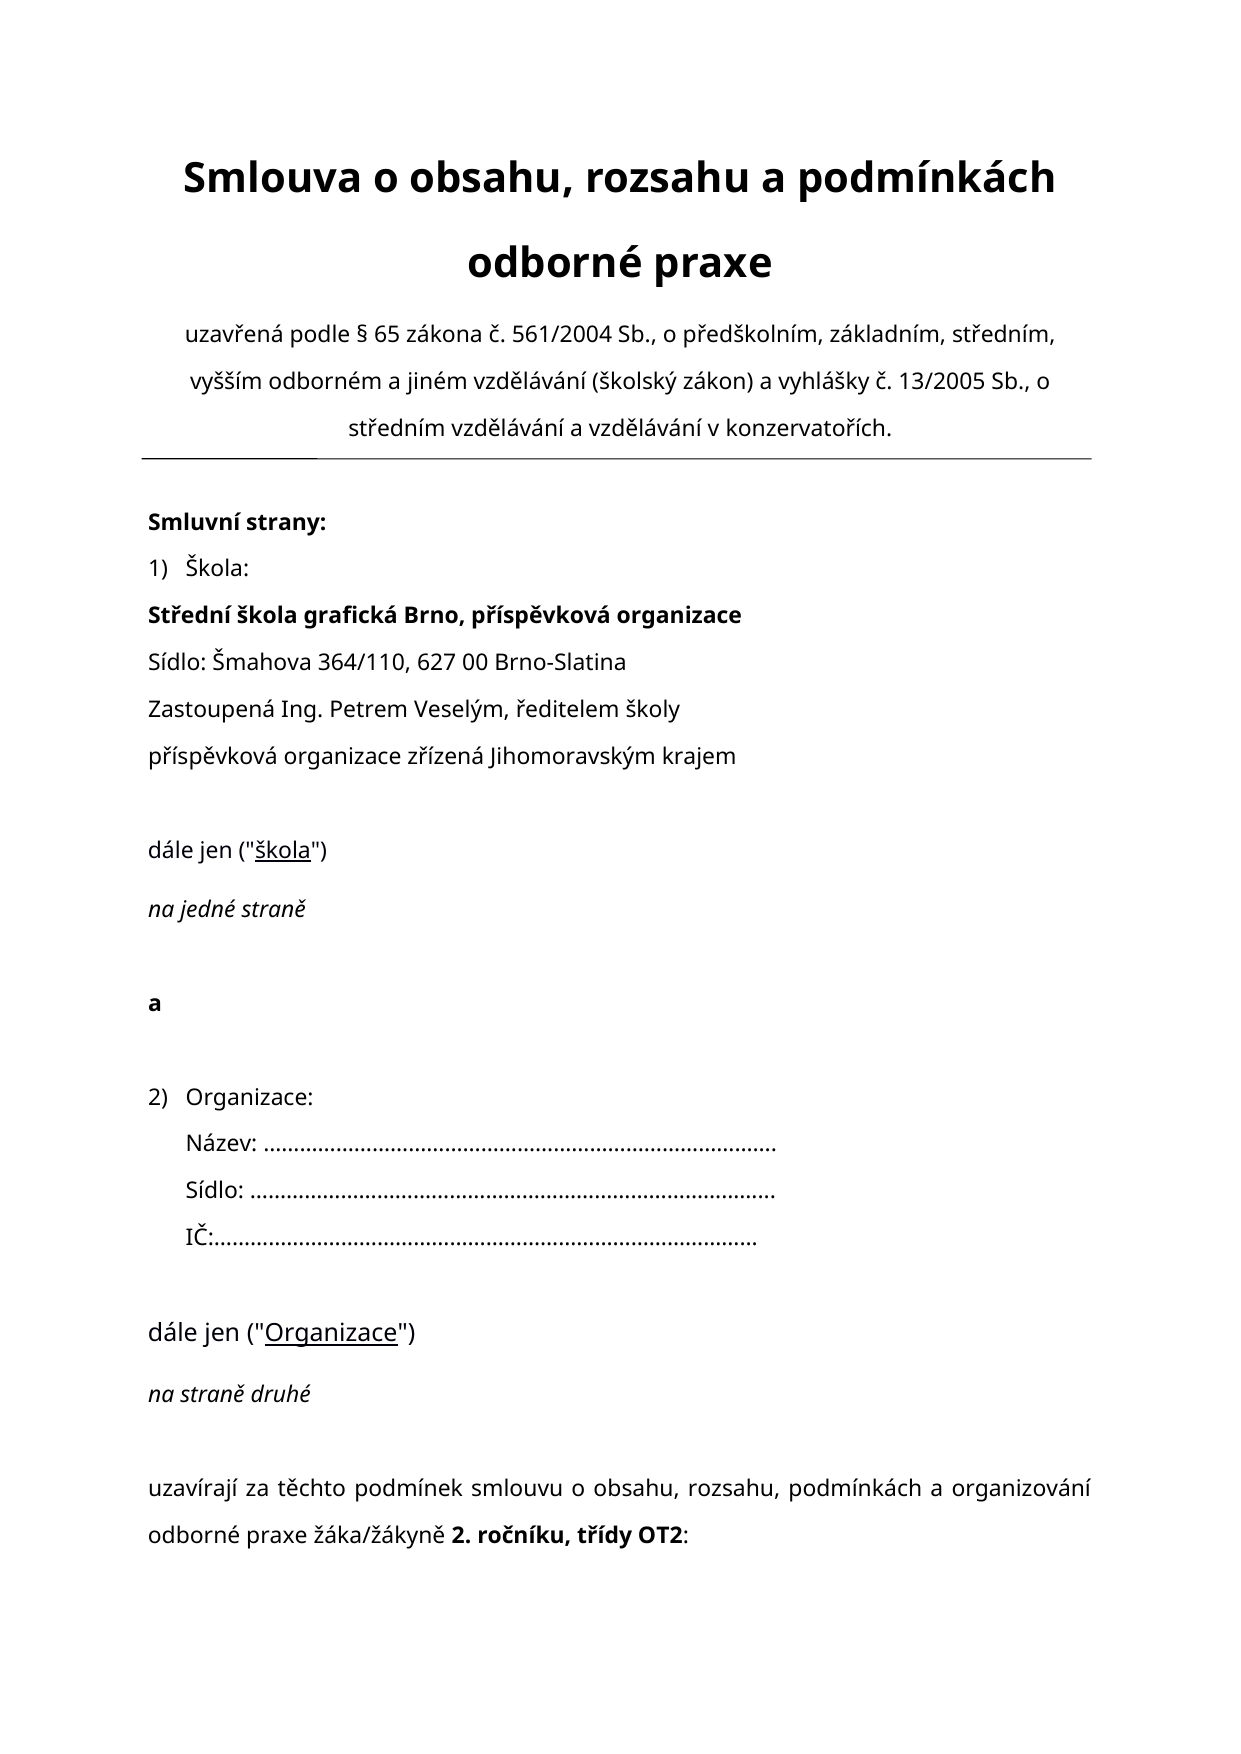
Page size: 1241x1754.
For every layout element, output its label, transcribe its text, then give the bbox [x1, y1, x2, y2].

text Sídlo: Šmahova 364/110, 627 00 Brno-Slatina [148, 646, 1092, 677]
list Organizace: [148, 1080, 1092, 1112]
title odborné praxe [148, 233, 1092, 289]
text Střední škola grafická Brno, příspěvková organizace [148, 599, 1092, 630]
text dále jen ("škola") [148, 833, 1092, 865]
text uzavřená podle § 65 zákona č. 561/2004 Sb., o předškolním, základním, středním, vyšším odborném a jiném vzdělávání (školský zákon) a vyhlášky č. 13/2005 Sb., o středním vzdělávání a vzdělávání v konzervatořích. [148, 318, 1092, 443]
list na straně druhé [148, 1378, 1092, 1409]
text dále jen ("Organizace") [148, 1315, 1092, 1349]
text a [148, 987, 1092, 1018]
text příspěvková organizace zřízená Jihomoravským krajem [148, 740, 1092, 771]
title Smlouva o obsahu, rozsahu a podmínkách [148, 148, 1092, 204]
list Název: …………………………………………………………………………. [185, 1127, 1092, 1158]
list Škola: [148, 552, 1092, 583]
text Smluvní strany: [148, 505, 1092, 537]
text Zastoupená Ing. Petrem Veselým, ředitelem školy [148, 693, 1092, 724]
text na jedné straně [148, 893, 1092, 924]
list Sídlo: …………………………………………………………………………... [185, 1174, 1092, 1205]
text uzavírají za těchto podmínek smlouvu o obsahu, rozsahu, podmínkách a organizování odborné praxe žáka/žákyně 2. ročníku, třídy OT2: [148, 1472, 1092, 1550]
list IČ:……………………………………………………………………………… [185, 1221, 1092, 1252]
